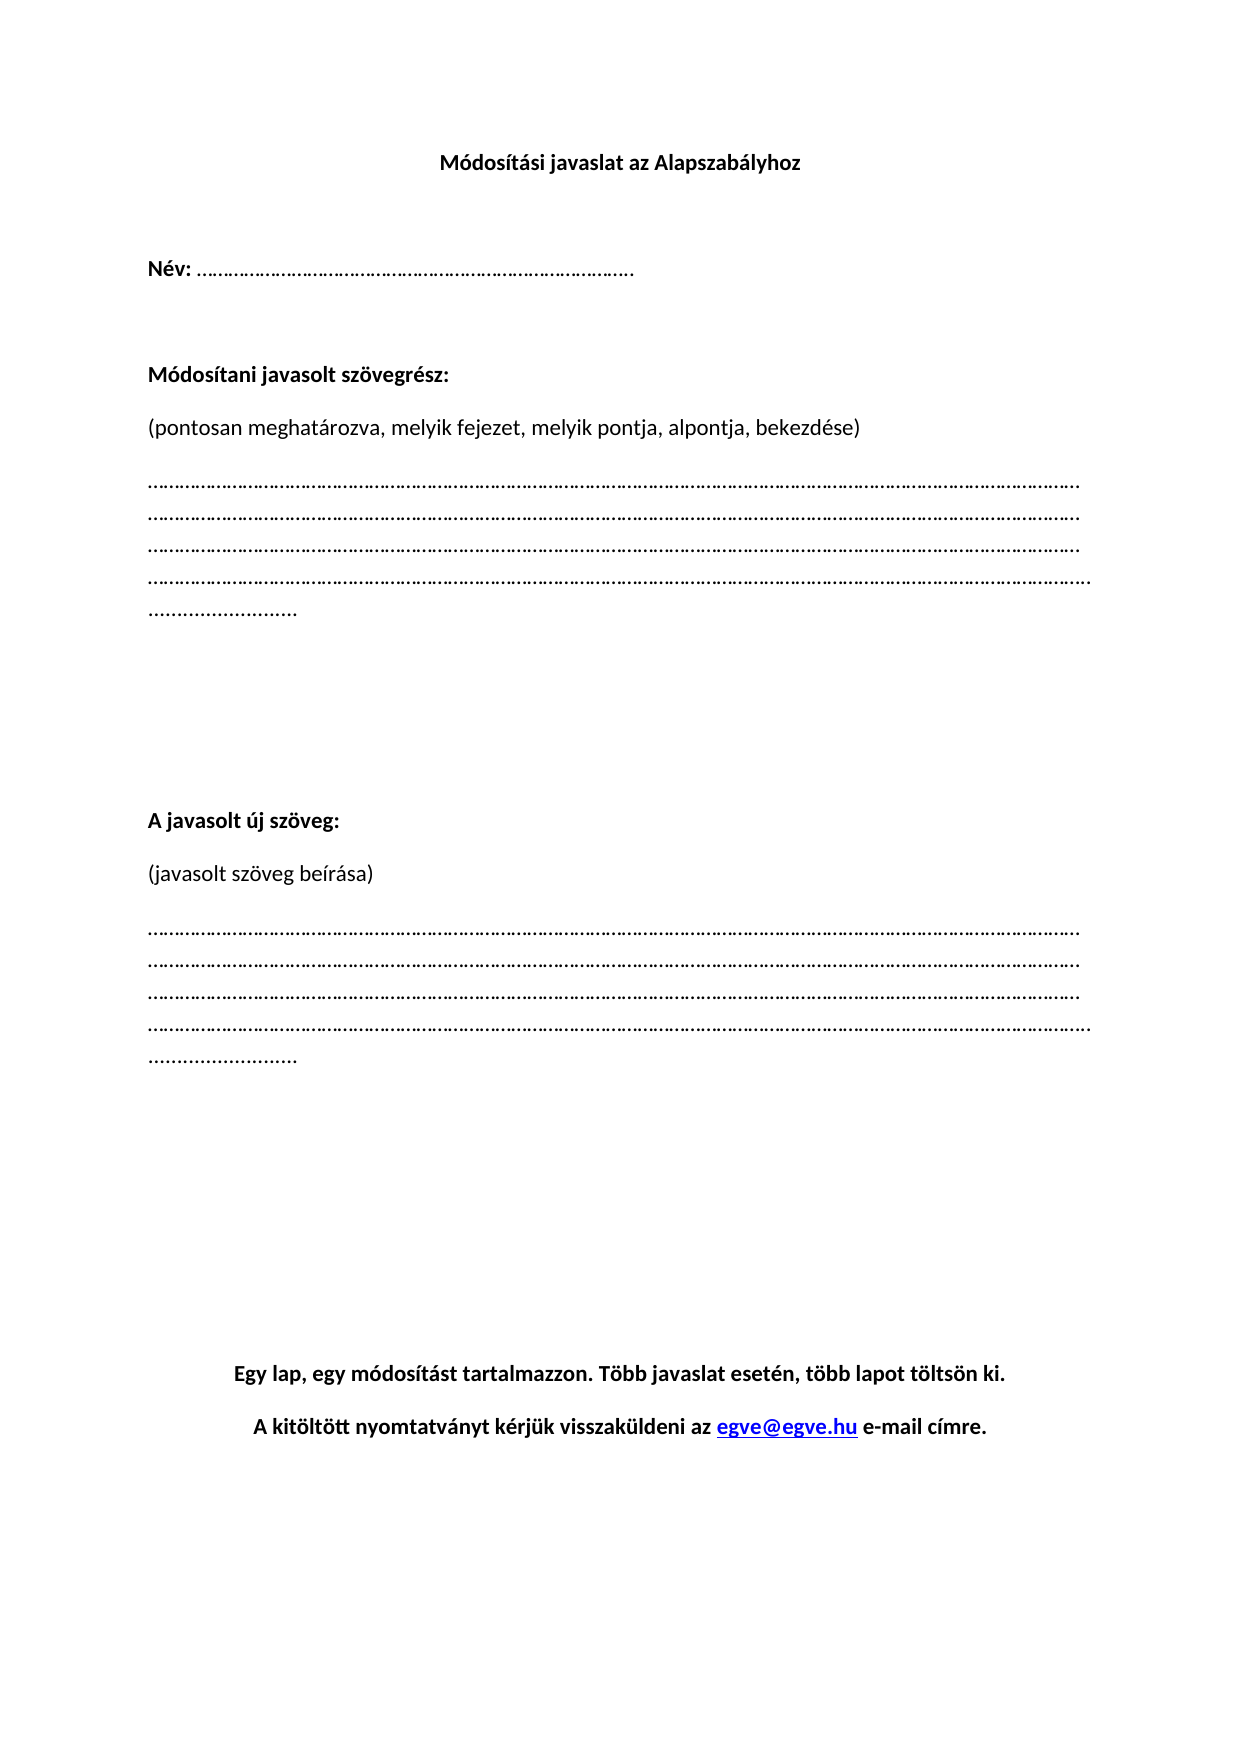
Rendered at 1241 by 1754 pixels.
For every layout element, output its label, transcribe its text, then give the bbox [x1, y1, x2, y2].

text (javasolt szöveg beírása) [148, 859, 1093, 888]
text Név: ……………………………………………………………………….. [148, 254, 1093, 282]
text Módosítási javaslat az Alapszabályhoz [148, 148, 1093, 176]
text A kitöltött nyomtatványt kérjük visszaküldeni az egve@egve.hu e-mail címre. [148, 1412, 1093, 1441]
text Egy lap, egy módosítást tartalmazzon. Több javaslat esetén, több lapot töltsön ki. [148, 1359, 1093, 1387]
text (pontosan meghatározva, melyik fejezet, melyik pontja, alpontja, bekezdése) [148, 413, 1093, 441]
text ……………………………………………………………………………………………………………………………………………………………………………………………………………………………………………………………………………………………………………………………………………………………………………………………………………………………………………………………………………………………………………………………………………………………………………………………………………………………………………………............................ [148, 466, 1093, 622]
text ……………………………………………………………………………………………………………………………………………………………………………………………………………………………………………………………………………………………………………………………………………………………………………………………………………………………………………………………………………………………………………………………………………………………………………………………………………………………………………………............................ [148, 913, 1093, 1069]
text A javasolt új szöveg: [148, 807, 1093, 834]
text Módosítani javasolt szövegrész: [148, 360, 1093, 388]
